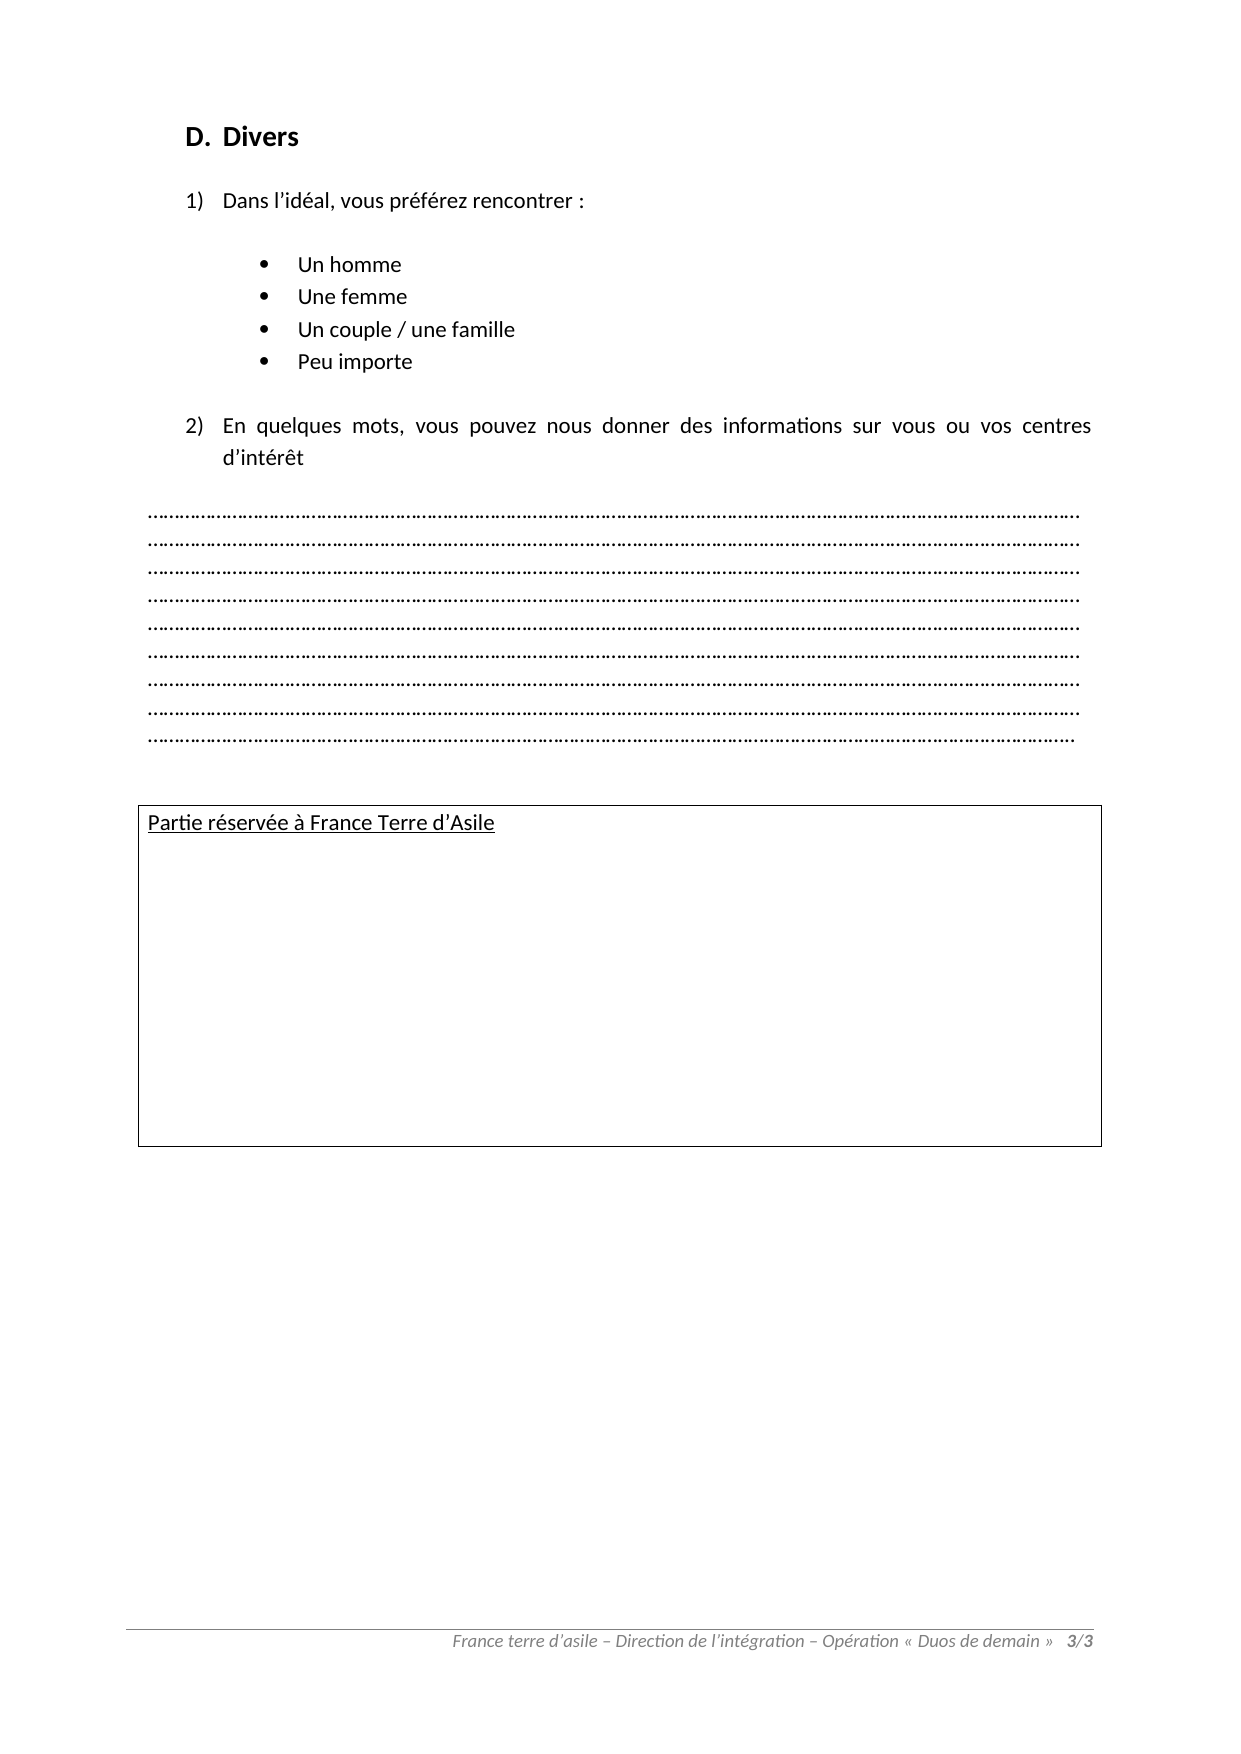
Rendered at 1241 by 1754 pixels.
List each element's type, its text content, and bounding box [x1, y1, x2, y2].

list Divers [185, 118, 1092, 154]
list Dans l’idéal, vous préférez rencontrer : [185, 186, 1092, 214]
list En quelques mots, vous pouvez nous donner des informations sur vous ou vos centres d’intérêt [185, 411, 1092, 471]
text Partie réservée à France Terre d’Asile [139, 806, 1101, 836]
text …………………………………………………………………………………………………………………………………………………………………………………………………………………………………………………………………………………………………………………………………………………………………………………………………………………………………………………………………………………………………………………………………………………………………………………………………………………………………………………………………………………………………………………………………………………………………………………………………………………………………………………………………………………………………………………………………………………………………………………………………………………………………………………………………………………………………………………………………………………………………………………………………………………………………………………………………………………………………………………………………………………………………………………………………………………………………………………………………….. [148, 496, 1092, 749]
list Un couple / une famille [260, 315, 1092, 343]
list Un homme [260, 250, 1092, 278]
list Une femme [260, 282, 1092, 311]
list Peu importe [260, 347, 1092, 375]
